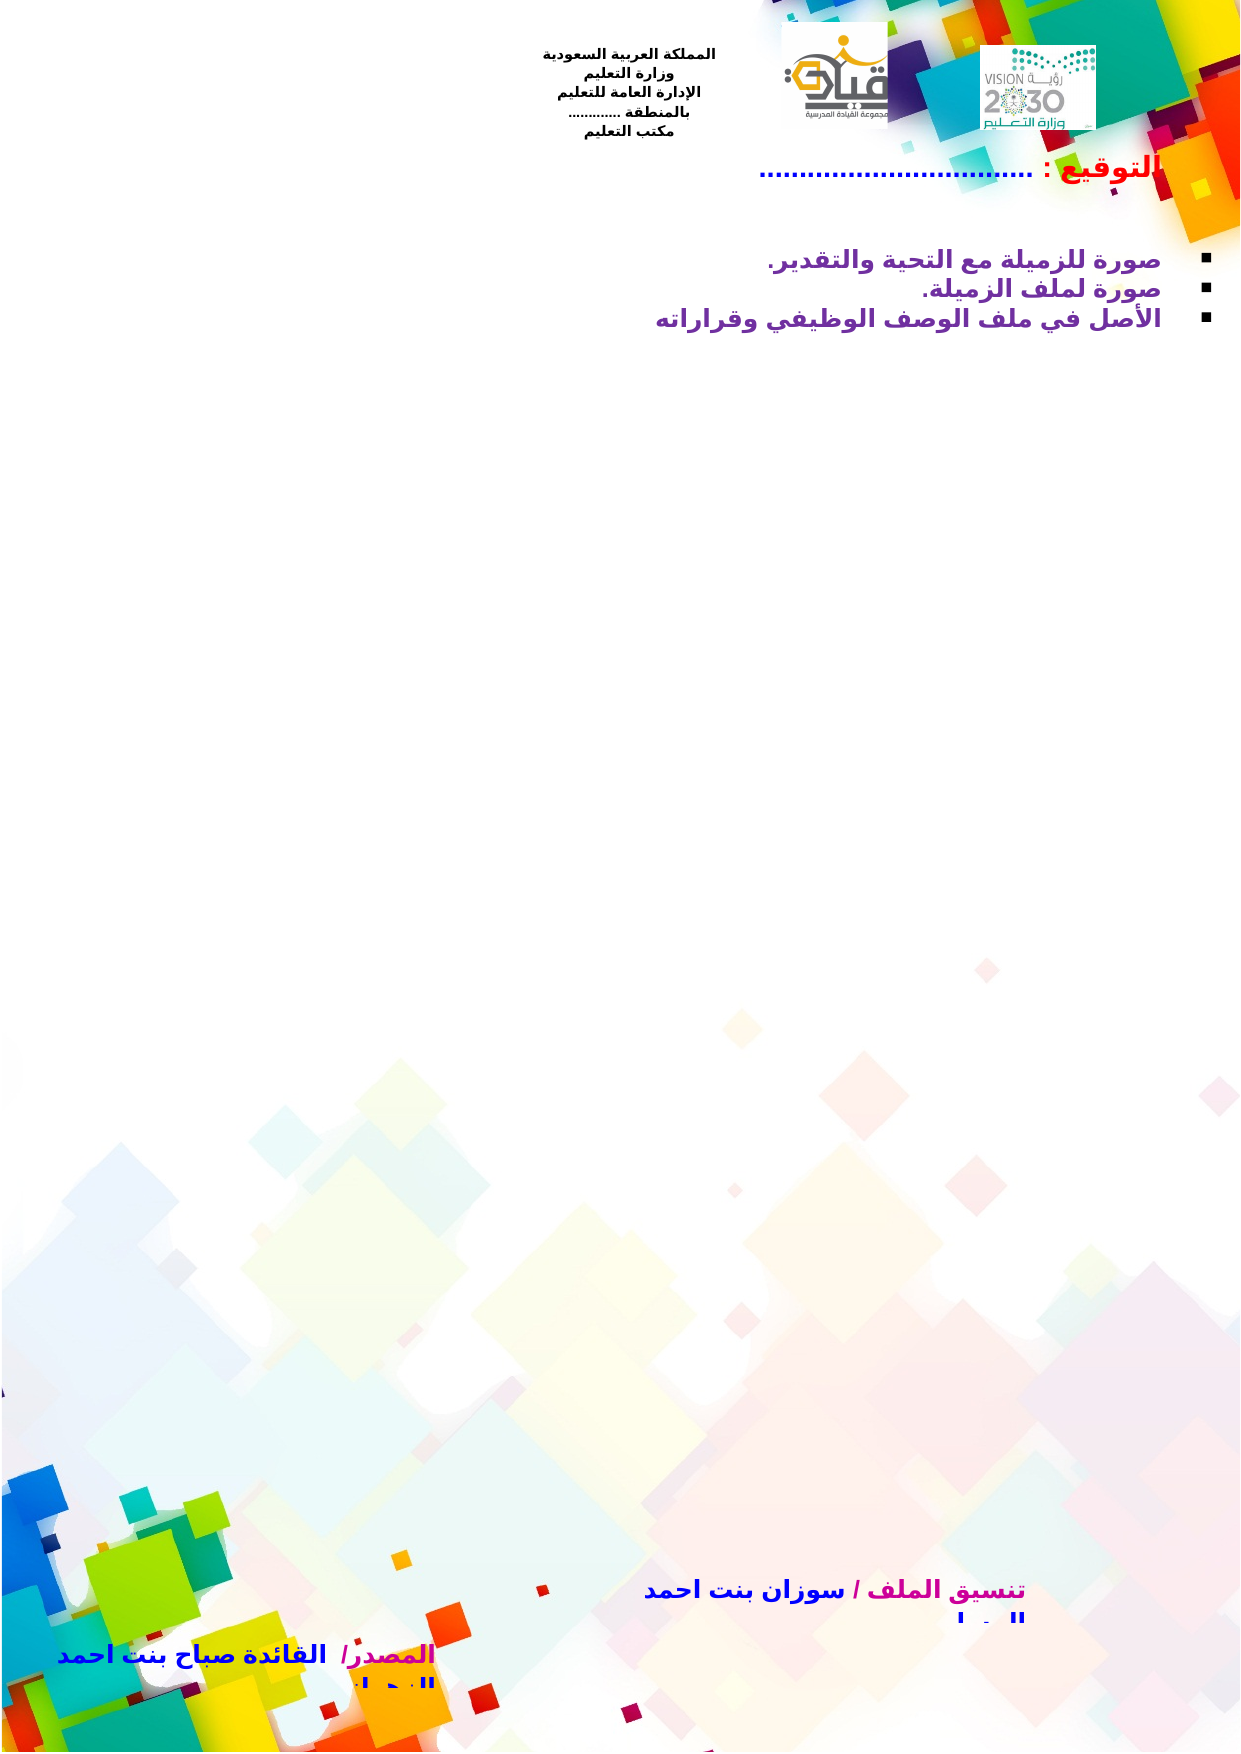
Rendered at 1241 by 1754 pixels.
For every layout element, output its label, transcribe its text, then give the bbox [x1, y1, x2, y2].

list صورة للزميلة مع التحية والتقدير. [69, 245, 1199, 274]
text التوقيع : .................................. [69, 150, 1162, 183]
list الأصل في ملف الوصف الوظيفي وقراراته [69, 304, 1199, 334]
picture [1, 0, 1241, 1752]
list صورة لملف الزميلة. [69, 274, 1199, 304]
